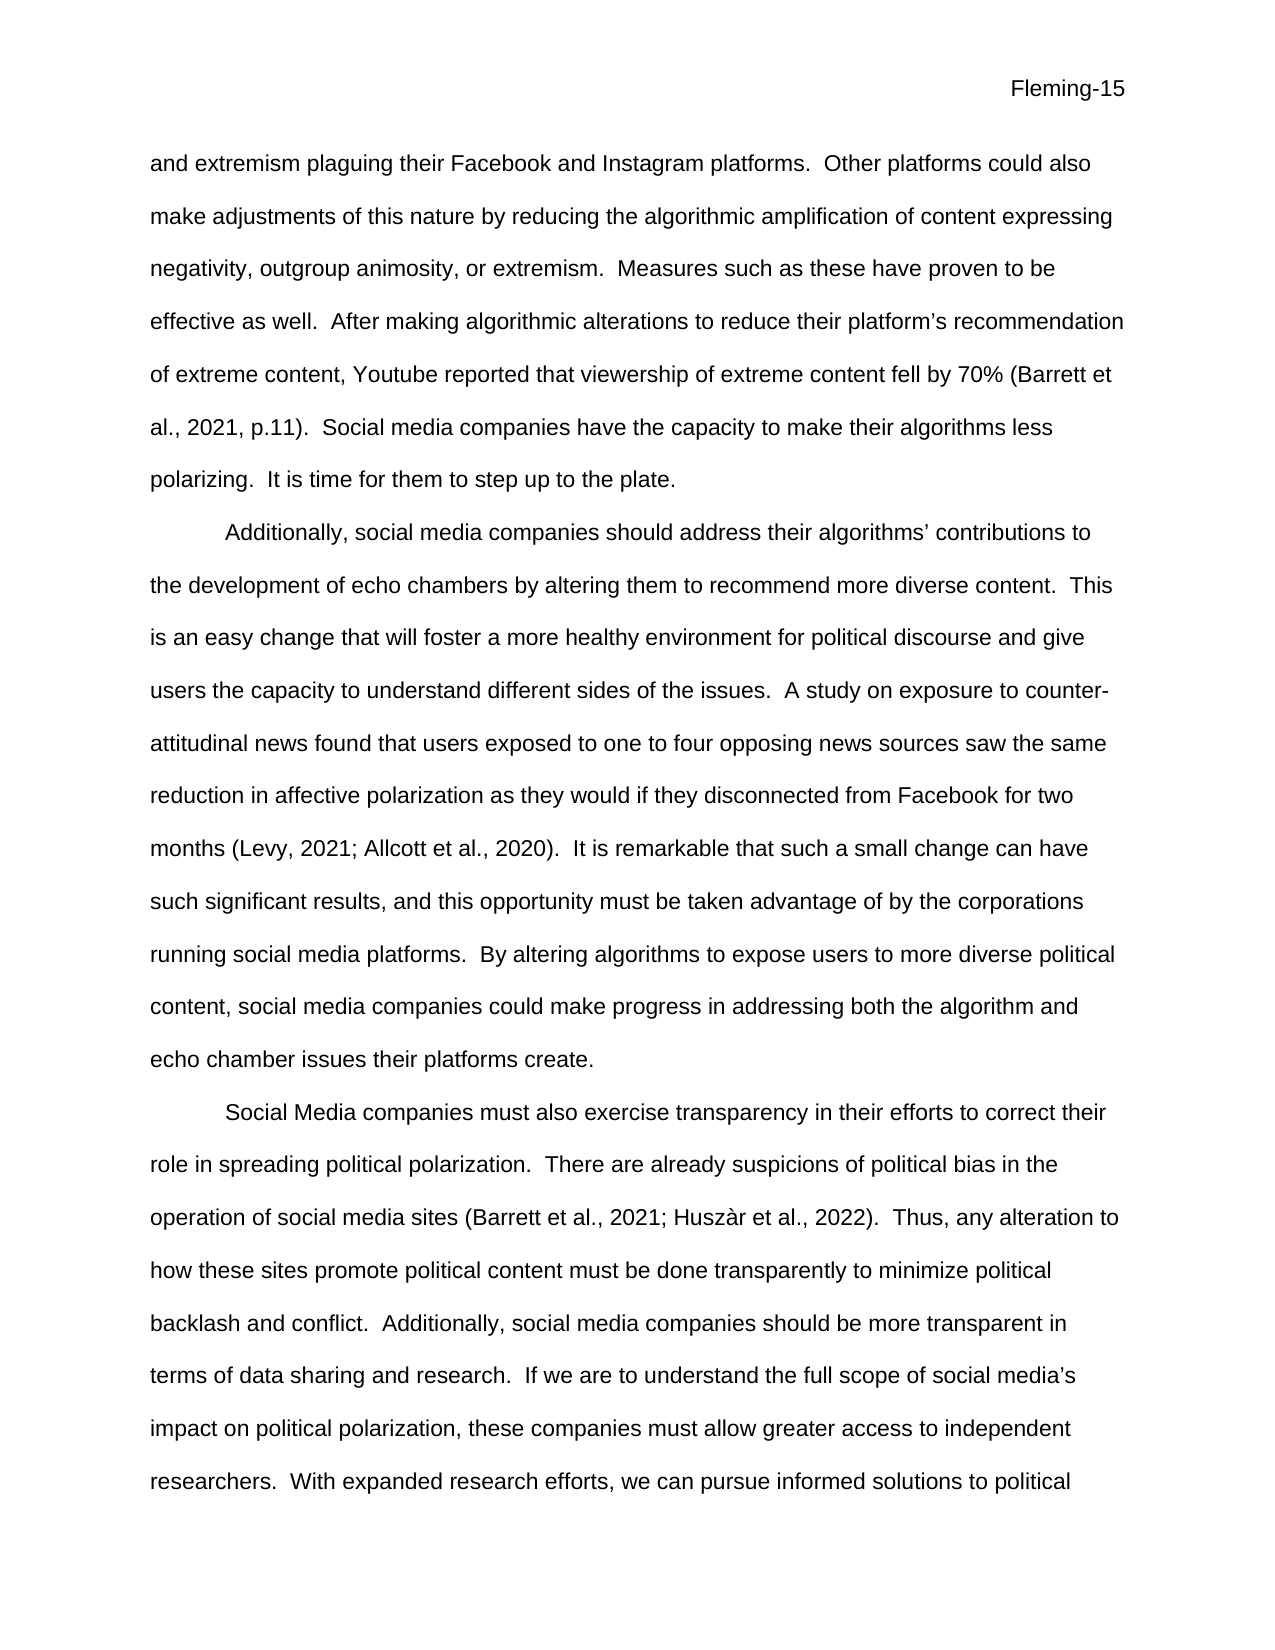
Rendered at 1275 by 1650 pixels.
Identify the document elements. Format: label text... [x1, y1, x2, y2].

text Additionally, social media companies should address their algorithms’ contributions to the development of echo chambers by altering them to recommend more diverse content. This is an easy change that will foster a more healthy environment for political discourse and give users the capacity to understand different sides of the issues. A study on exposure to counter-attitudinal news found that users exposed to one to four opposing news sources saw the same reduction in affective polarization as they would if they disconnected from Facebook for two months (Levy, 2021; Allcott et al., 2020). It is remarkable that such a small change can have such significant results, and this opportunity must be taken advantage of by the corporations running social media platforms. By altering algorithms to expose users to more diverse political content, social media companies could make progress in addressing both the algorithm and echo chamber issues their platforms create. [150, 519, 1125, 1072]
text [150, 1099, 1125, 1494]
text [150, 150, 1125, 493]
